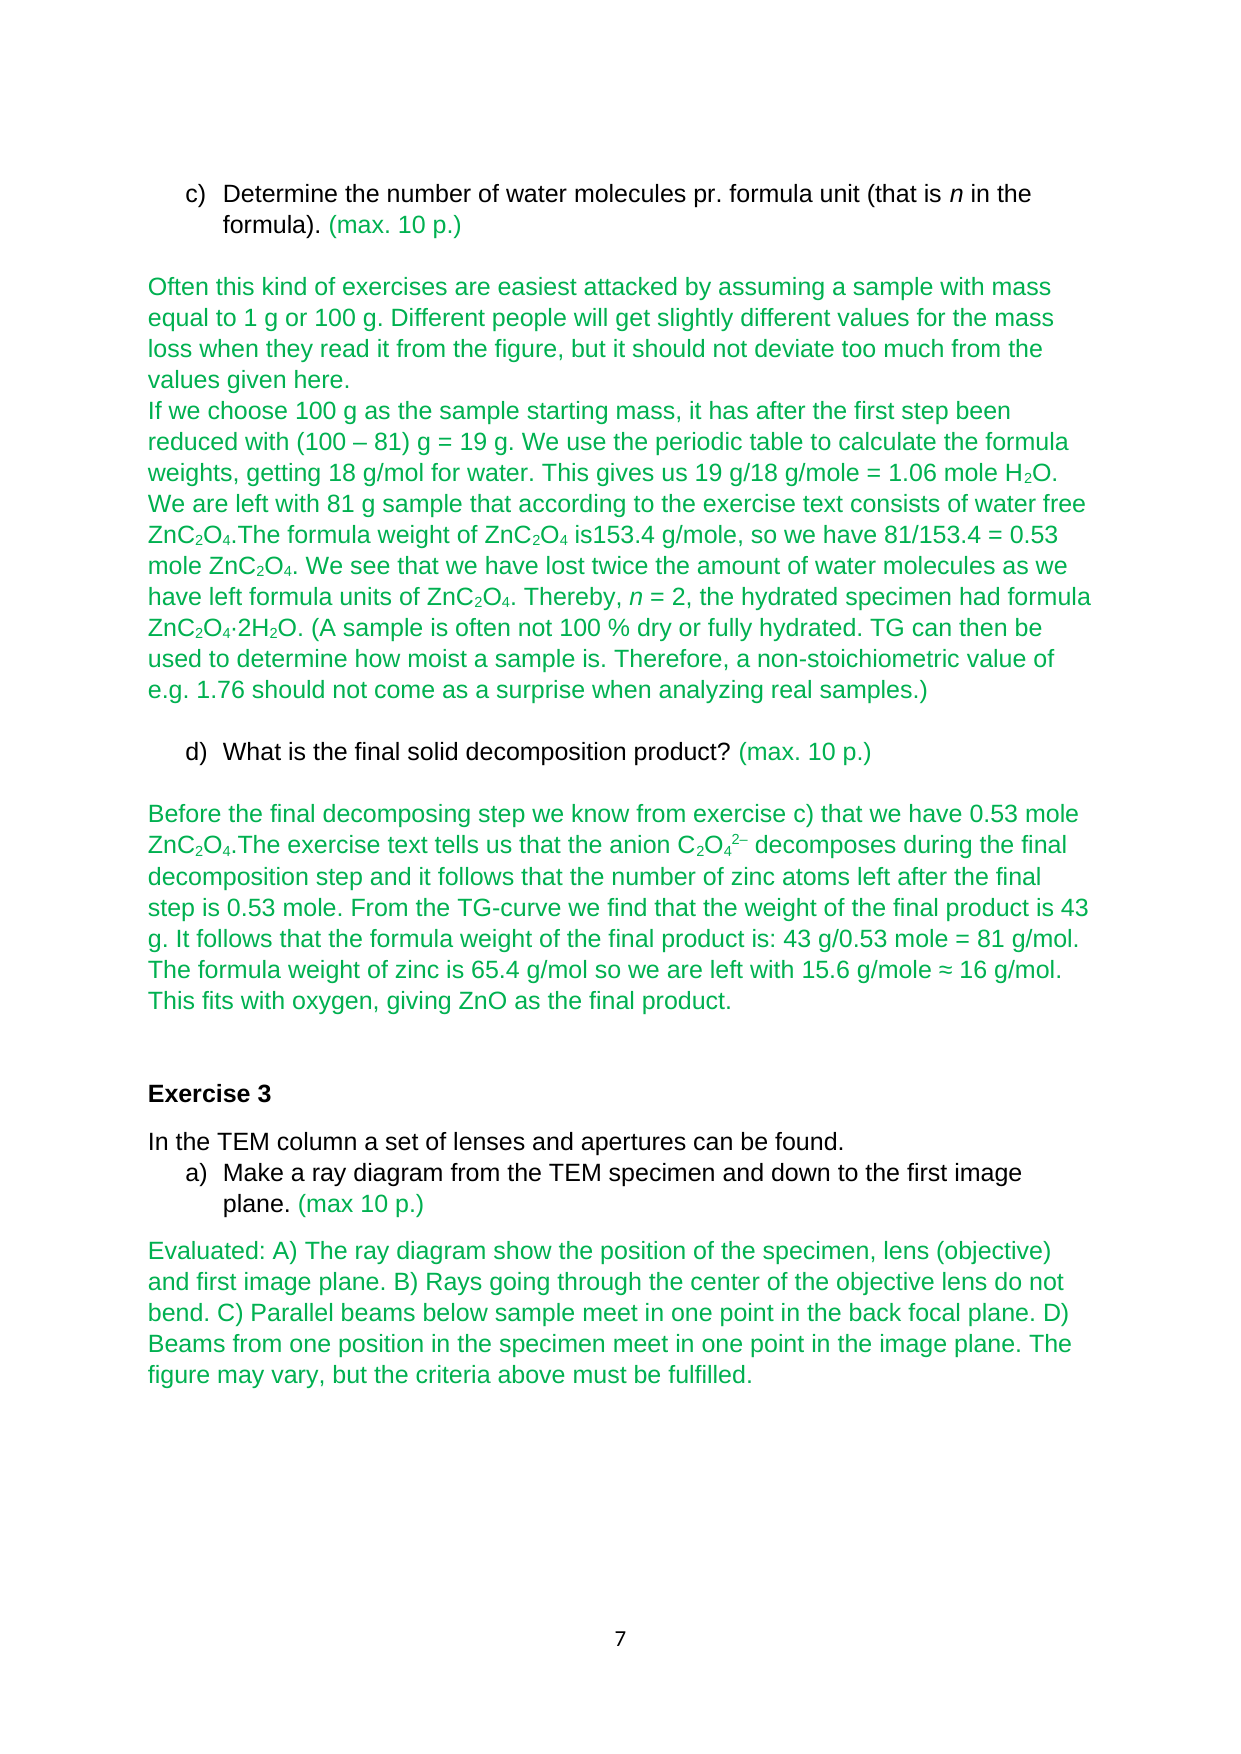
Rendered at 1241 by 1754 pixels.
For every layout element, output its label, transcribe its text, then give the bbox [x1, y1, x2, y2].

list Make a ray diagram from the TEM specimen and down to the first image plane. (max 10 p.) [185, 1158, 1093, 1217]
text Often this kind of exercises are easiest attacked by assuming a sample with mass equal to 1 g or 100 g. Different people will get slightly different values for the mass loss when they read it from the figure, but it should not deviate too much from the values given here. [148, 272, 1093, 394]
list Determine the number of water molecules pr. formula unit (that is n in the formula). (max. 10 p.) [185, 179, 1093, 238]
text If we choose 100 g as the sample starting mass, it has after the first step been reduced with (100 – 81) g = 19 g. We use the periodic table to calculate the formula weights, getting 18 g/mol for water. This gives us 19 g/18 g/mole = 1.06 mole H2O. [148, 396, 1093, 487]
text Exercise 3 [148, 1079, 1093, 1108]
list In the TEM column a set of lenses and apertures can be found. [148, 1127, 1093, 1155]
text We are left with 81 g sample that according to the exercise text consists of water free ZnC2O4.The formula weight of ZnC2O4 is153.4 g/mole, so we have 81/153.4 = 0.53 mole ZnC2O4. We see that we have lost twice the amount of water molecules as we have left formula units of ZnC2O4. Thereby, n = 2, the hydrated specimen had formula ZnC2O4∙2H2O. (A sample is often not 100 % dry or fully hydrated. TG can then be used to determine how moist a sample is. Therefore, a non-stoichiometric value of e.g. 1.76 should not come as a surprise when analyzing real samples.) [148, 489, 1093, 704]
text Evaluated: A) The ray diagram show the position of the specimen, lens (objective) and first image plane. B) Rays going through the center of the objective lens do not bend. C) Parallel beams below sample meet in one point in the back focal plane. D) Beams from one position in the specimen meet in one point in the image plane. The figure may vary, but the criteria above must be fulfilled. [148, 1236, 1093, 1389]
list What is the final solid decomposition product? (max. 10 p.) [185, 737, 1093, 766]
text Before the final decomposing step we know from exercise c) that we have 0.53 mole ZnC2O4.The exercise text tells us that the anion C2O42– decomposes during the final decomposition step and it follows that the number of zinc atoms left after the final step is 0.53 mole. From the TG-curve we find that the weight of the final product is 43 g. It follows that the formula weight of the final product is: 43 g/0.53 mole = 81 g/mol. The formula weight of zinc is 65.4 g/mol so we are left with 15.6 g/mole ≈ 16 g/mol. This fits with oxygen, giving ZnO as the final product. [148, 799, 1093, 1014]
